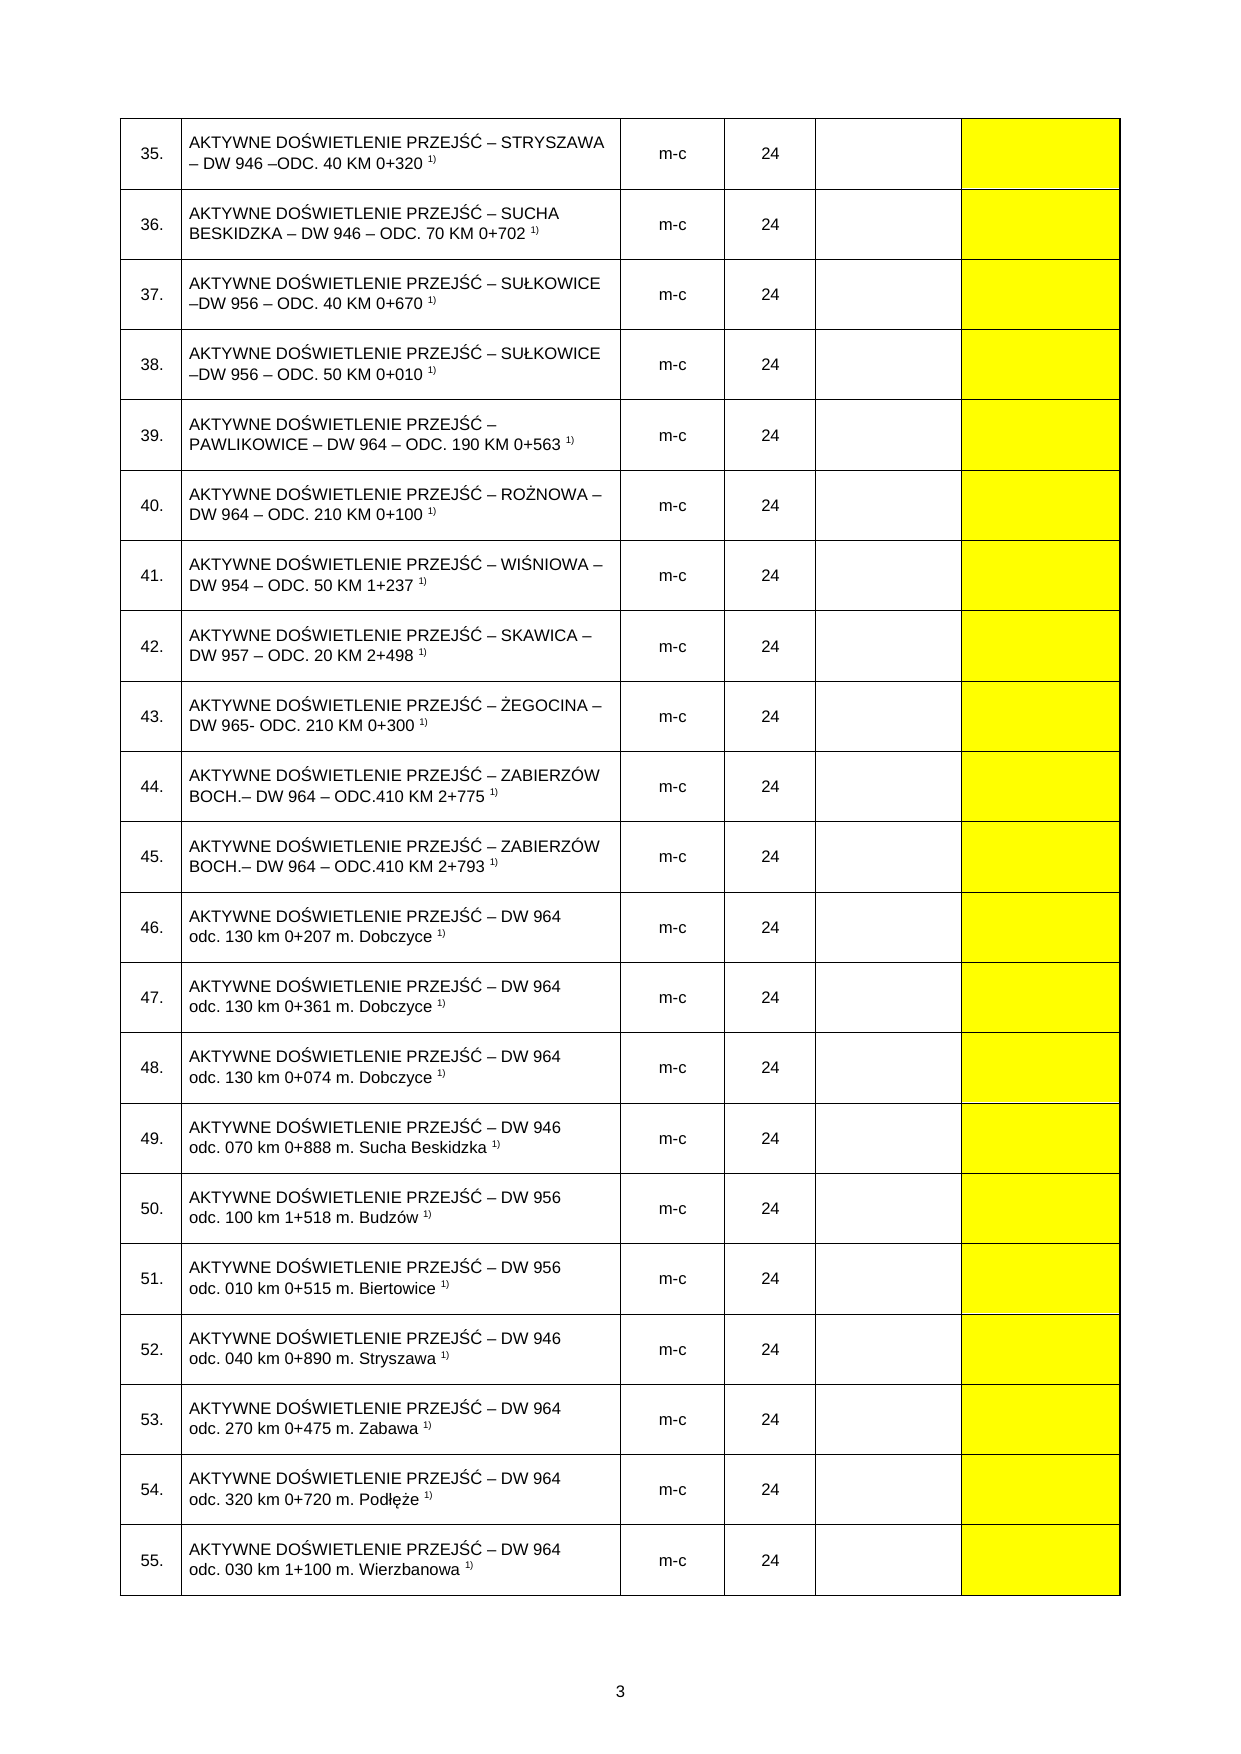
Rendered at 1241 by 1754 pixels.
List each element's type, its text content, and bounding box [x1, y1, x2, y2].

table_cell [816, 541, 961, 610]
table_cell [816, 471, 961, 540]
table_cell 24 [725, 822, 815, 892]
table_cell AKTYWNE DOŚWIETLENIE PRZEJŚĆ – DW 964 odc. 130 km 0+361 m. Dobczyce 1) [182, 963, 620, 1032]
table_cell m-c [621, 1104, 724, 1173]
table_cell [121, 119, 181, 188]
table_cell AKTYWNE DOŚWIETLENIE PRZEJŚĆ – WIŚNIOWA –DW 954 – ODC. 50 KM 1+237 1) [182, 541, 620, 610]
table_cell 24 [725, 190, 815, 259]
table_cell [816, 611, 961, 681]
table_cell m-c [621, 260, 724, 329]
table_cell AKTYWNE DOŚWIETLENIE PRZEJŚĆ – DW 964 odc. 130 km 0+207 m. Dobczyce 1) [182, 893, 620, 962]
table_cell AKTYWNE DOŚWIETLENIE PRZEJŚĆ – ROŻNOWA – DW 964 – ODC. 210 KM 0+100 1) [182, 471, 620, 540]
table_cell AKTYWNE DOŚWIETLENIE PRZEJŚĆ – DW 964 odc. 320 km 0+720 m. Podłęże 1) [182, 1455, 620, 1524]
table_cell m-c [621, 541, 724, 610]
table_cell AKTYWNE DOŚWIETLENIE PRZEJŚĆ – SKAWICA – DW 957 – ODC. 20 KM 2+498 1) [182, 611, 620, 681]
table_cell 24 [725, 260, 815, 329]
table_cell [121, 822, 181, 892]
table_cell AKTYWNE DOŚWIETLENIE PRZEJŚĆ – SUCHA BESKIDZKA – DW 946 – ODC. 70 KM 0+702 1) [182, 190, 620, 259]
table_cell m-c [621, 330, 724, 399]
table_cell m-c [621, 611, 724, 681]
table_cell [121, 1174, 181, 1243]
table_cell [121, 1385, 181, 1454]
table_cell 24 [725, 400, 815, 470]
table_cell m-c [621, 822, 724, 892]
table_cell m-c [621, 1525, 724, 1595]
table_cell [816, 190, 961, 259]
table_cell [121, 752, 181, 821]
table_cell [121, 400, 181, 470]
table_cell [816, 752, 961, 821]
table_cell [121, 541, 181, 610]
table_cell AKTYWNE DOŚWIETLENIE PRZEJŚĆ – DW 964 odc. 030 km 1+100 m. Wierzbanowa 1) [182, 1525, 620, 1595]
table_cell m-c [621, 893, 724, 962]
table_cell 24 [725, 119, 815, 188]
table_cell 24 [725, 611, 815, 681]
table_cell [816, 963, 961, 1032]
table_cell [816, 822, 961, 892]
table_cell 24 [725, 1455, 815, 1524]
table_cell [121, 1315, 181, 1384]
table_cell [121, 260, 181, 329]
table_cell [816, 1104, 961, 1173]
table_cell [121, 330, 181, 399]
table_cell [121, 1104, 181, 1173]
table_cell 24 [725, 963, 815, 1032]
table_cell [962, 541, 1119, 610]
table_cell [962, 1385, 1119, 1454]
table_cell 24 [725, 1174, 815, 1243]
table_cell m-c [621, 1455, 724, 1524]
table_cell AKTYWNE DOŚWIETLENIE PRZEJŚĆ – SUŁKOWICE –DW 956 – ODC. 50 KM 0+010 1) [182, 330, 620, 399]
table_cell [816, 400, 961, 470]
table_cell 24 [725, 1315, 815, 1384]
table_cell AKTYWNE DOŚWIETLENIE PRZEJŚĆ – DW 946 odc. 040 km 0+890 m. Stryszawa 1) [182, 1315, 620, 1384]
table_cell m-c [621, 963, 724, 1032]
table_cell [816, 1244, 961, 1313]
table_cell m-c [621, 400, 724, 470]
table_cell [121, 1525, 181, 1595]
table_cell [816, 1315, 961, 1384]
table_cell [962, 1315, 1119, 1384]
table_cell 24 [725, 752, 815, 821]
table_cell m-c [621, 190, 724, 259]
table_cell 24 [725, 893, 815, 962]
table_cell [816, 682, 961, 751]
table_cell [962, 682, 1119, 751]
table_cell 24 [725, 1525, 815, 1595]
table_cell [816, 1033, 961, 1102]
table_cell m-c [621, 682, 724, 751]
table_cell [962, 1455, 1119, 1524]
table_cell [121, 471, 181, 540]
table_cell [121, 611, 181, 681]
table_cell [816, 1174, 961, 1243]
table_cell [121, 1033, 181, 1102]
table_cell [121, 893, 181, 962]
table_cell 24 [725, 1033, 815, 1102]
table_cell m-c [621, 1385, 724, 1454]
table_cell 24 [725, 1104, 815, 1173]
table_cell 24 [725, 330, 815, 399]
table_cell [962, 1174, 1119, 1243]
table_cell [962, 822, 1119, 892]
table_cell m-c [621, 752, 724, 821]
table_cell [962, 1033, 1119, 1102]
table_cell [121, 1455, 181, 1524]
table_cell [816, 1455, 961, 1524]
table_cell [816, 260, 961, 329]
table_cell [962, 260, 1119, 329]
table_cell [962, 1104, 1119, 1173]
table_cell [816, 119, 961, 188]
table_cell AKTYWNE DOŚWIETLENIE PRZEJŚĆ – SUŁKOWICE –DW 956 – ODC. 40 KM 0+670 1) [182, 260, 620, 329]
table_cell [121, 963, 181, 1032]
table_cell [962, 471, 1119, 540]
table_cell 24 [725, 471, 815, 540]
table_cell m-c [621, 1244, 724, 1313]
table_cell m-c [621, 119, 724, 188]
table_cell AKTYWNE DOŚWIETLENIE PRZEJŚĆ – PAWLIKOWICE – DW 964 – ODC. 190 KM 0+563 1) [182, 400, 620, 470]
table_cell AKTYWNE DOŚWIETLENIE PRZEJŚĆ – DW 964 odc. 270 km 0+475 m. Zabawa 1) [182, 1385, 620, 1454]
table_cell [962, 190, 1119, 259]
table_cell [121, 1244, 181, 1313]
table_cell [121, 190, 181, 259]
table_cell [962, 1244, 1119, 1313]
table_cell 24 [725, 1244, 815, 1313]
table_cell [962, 752, 1119, 821]
table_cell [962, 1525, 1119, 1595]
table_cell [962, 400, 1119, 470]
table_cell [816, 330, 961, 399]
table_cell AKTYWNE DOŚWIETLENIE PRZEJŚĆ – DW 956 odc. 100 km 1+518 m. Budzów 1) [182, 1174, 620, 1243]
table_cell AKTYWNE DOŚWIETLENIE PRZEJŚĆ – STRYSZAWA – DW 946 –ODC. 40 KM 0+320 1) [182, 119, 620, 188]
table_cell m-c [621, 1033, 724, 1102]
table_cell 24 [725, 541, 815, 610]
table_cell AKTYWNE DOŚWIETLENIE PRZEJŚĆ – DW 946 odc. 070 km 0+888 m. Sucha Beskidzka 1) [182, 1104, 620, 1173]
table_cell AKTYWNE DOŚWIETLENIE PRZEJŚĆ – ZABIERZÓW BOCH.– DW 964 – ODC.410 KM 2+775 1) [182, 752, 620, 821]
table_cell [816, 893, 961, 962]
table_cell m-c [621, 1174, 724, 1243]
table_cell [962, 963, 1119, 1032]
table_cell AKTYWNE DOŚWIETLENIE PRZEJŚĆ – ZABIERZÓW BOCH.– DW 964 – ODC.410 KM 2+793 1) [182, 822, 620, 892]
table_cell [816, 1525, 961, 1595]
table_cell [816, 1385, 961, 1454]
table_cell AKTYWNE DOŚWIETLENIE PRZEJŚĆ – DW 956 odc. 010 km 0+515 m. Biertowice 1) [182, 1244, 620, 1313]
table_cell m-c [621, 471, 724, 540]
table_cell AKTYWNE DOŚWIETLENIE PRZEJŚĆ – ŻEGOCINA – DW 965- ODC. 210 KM 0+300 1) [182, 682, 620, 751]
table_cell m-c [621, 1315, 724, 1384]
table_cell [962, 330, 1119, 399]
table_cell AKTYWNE DOŚWIETLENIE PRZEJŚĆ – DW 964 odc. 130 km 0+074 m. Dobczyce 1) [182, 1033, 620, 1102]
table_cell [121, 682, 181, 751]
table_cell 24 [725, 682, 815, 751]
table_cell [962, 119, 1119, 188]
table_cell 24 [725, 1385, 815, 1454]
table_cell [962, 893, 1119, 962]
table_cell [962, 611, 1119, 681]
